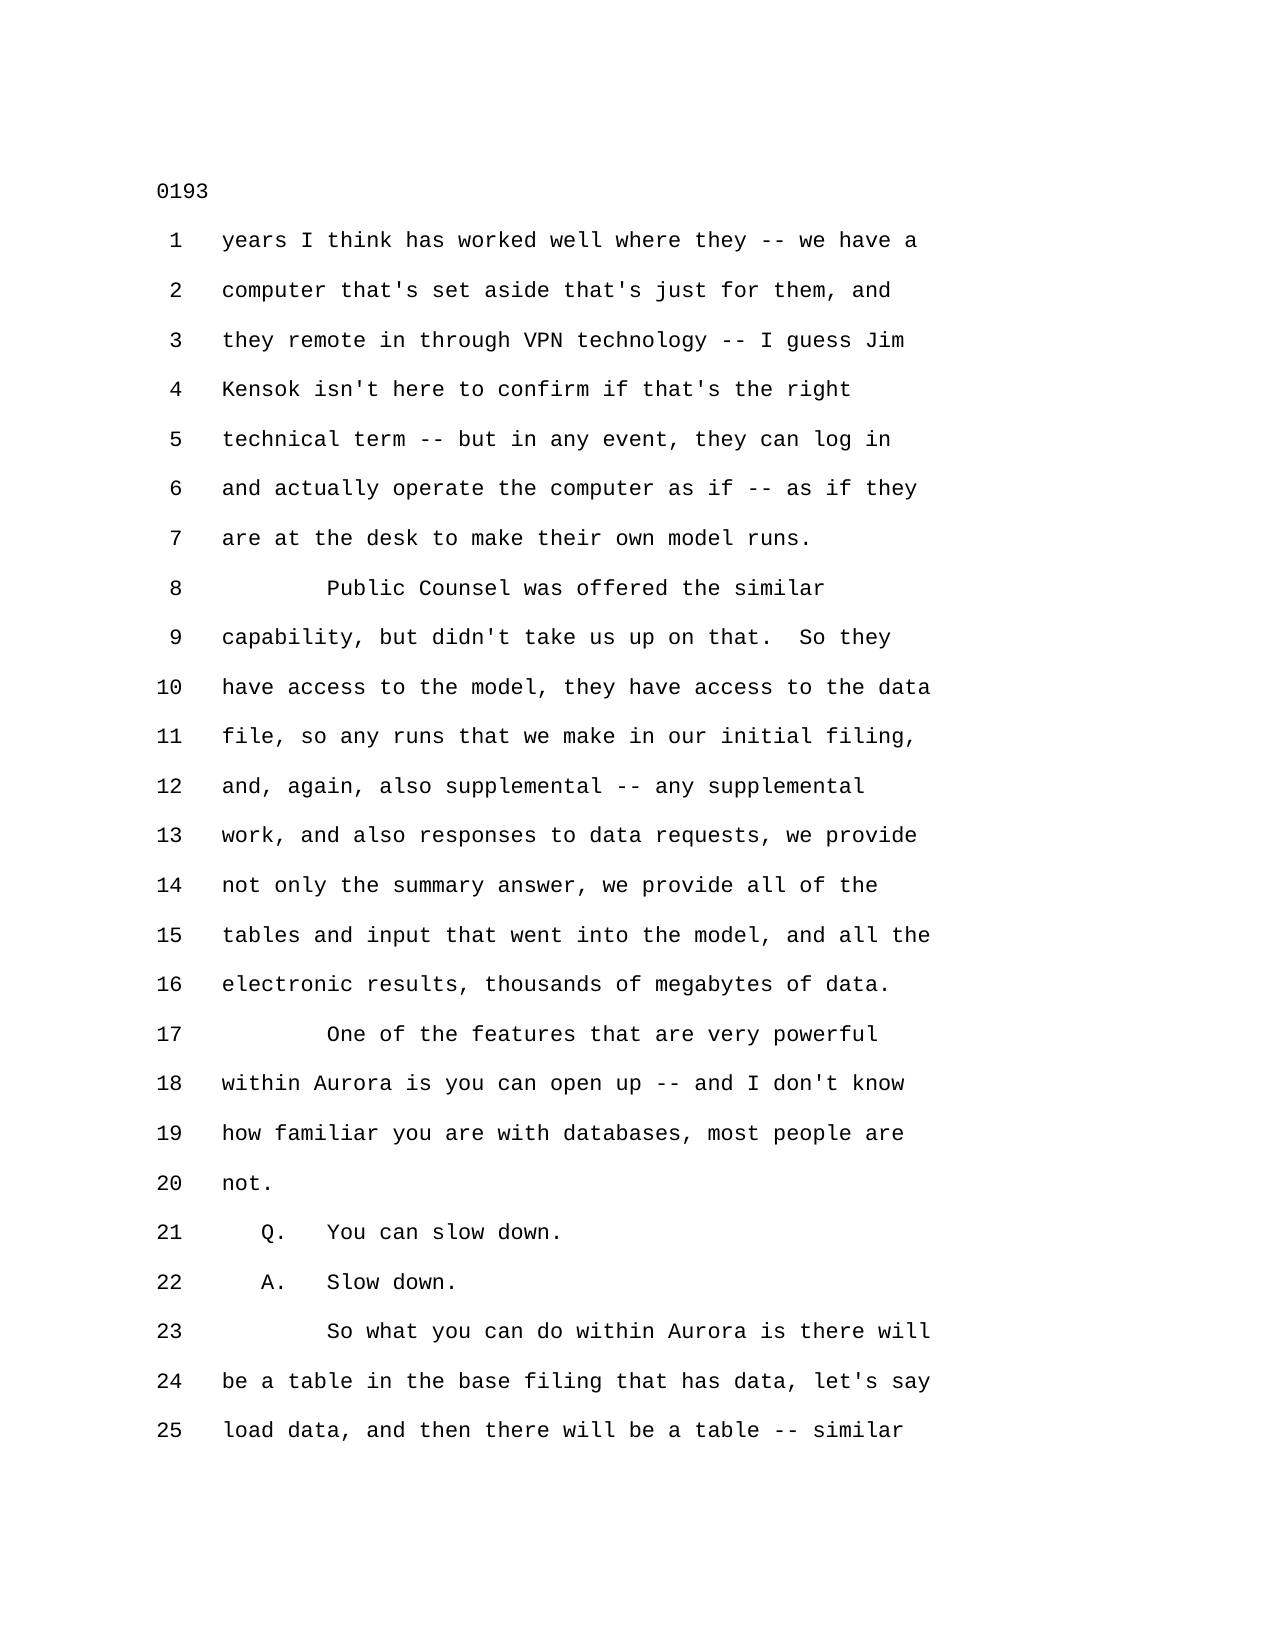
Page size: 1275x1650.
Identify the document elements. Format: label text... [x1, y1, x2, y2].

text 2 computer that's set aside that's just for them, and [156, 279, 1119, 304]
text 5 technical term -- but in any event, they can log in [156, 428, 1119, 453]
text 7 are at the desk to make their own model runs. [156, 527, 1119, 552]
text 1 years I think has worked well where they -- we have a [156, 229, 1119, 254]
text 3 they remote in through VPN technology -- I guess Jim [156, 329, 1119, 353]
text 6 and actually operate the computer as if -- as if they [156, 477, 1119, 502]
text 0193 [156, 180, 1119, 205]
text 4 Kensok isn't here to confirm if that's the right [156, 378, 1119, 403]
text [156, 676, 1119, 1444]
text 8 Public Counsel was offered the similar [156, 577, 1119, 601]
text 9 capability, but didn't take us up on that. So they [156, 626, 1119, 651]
